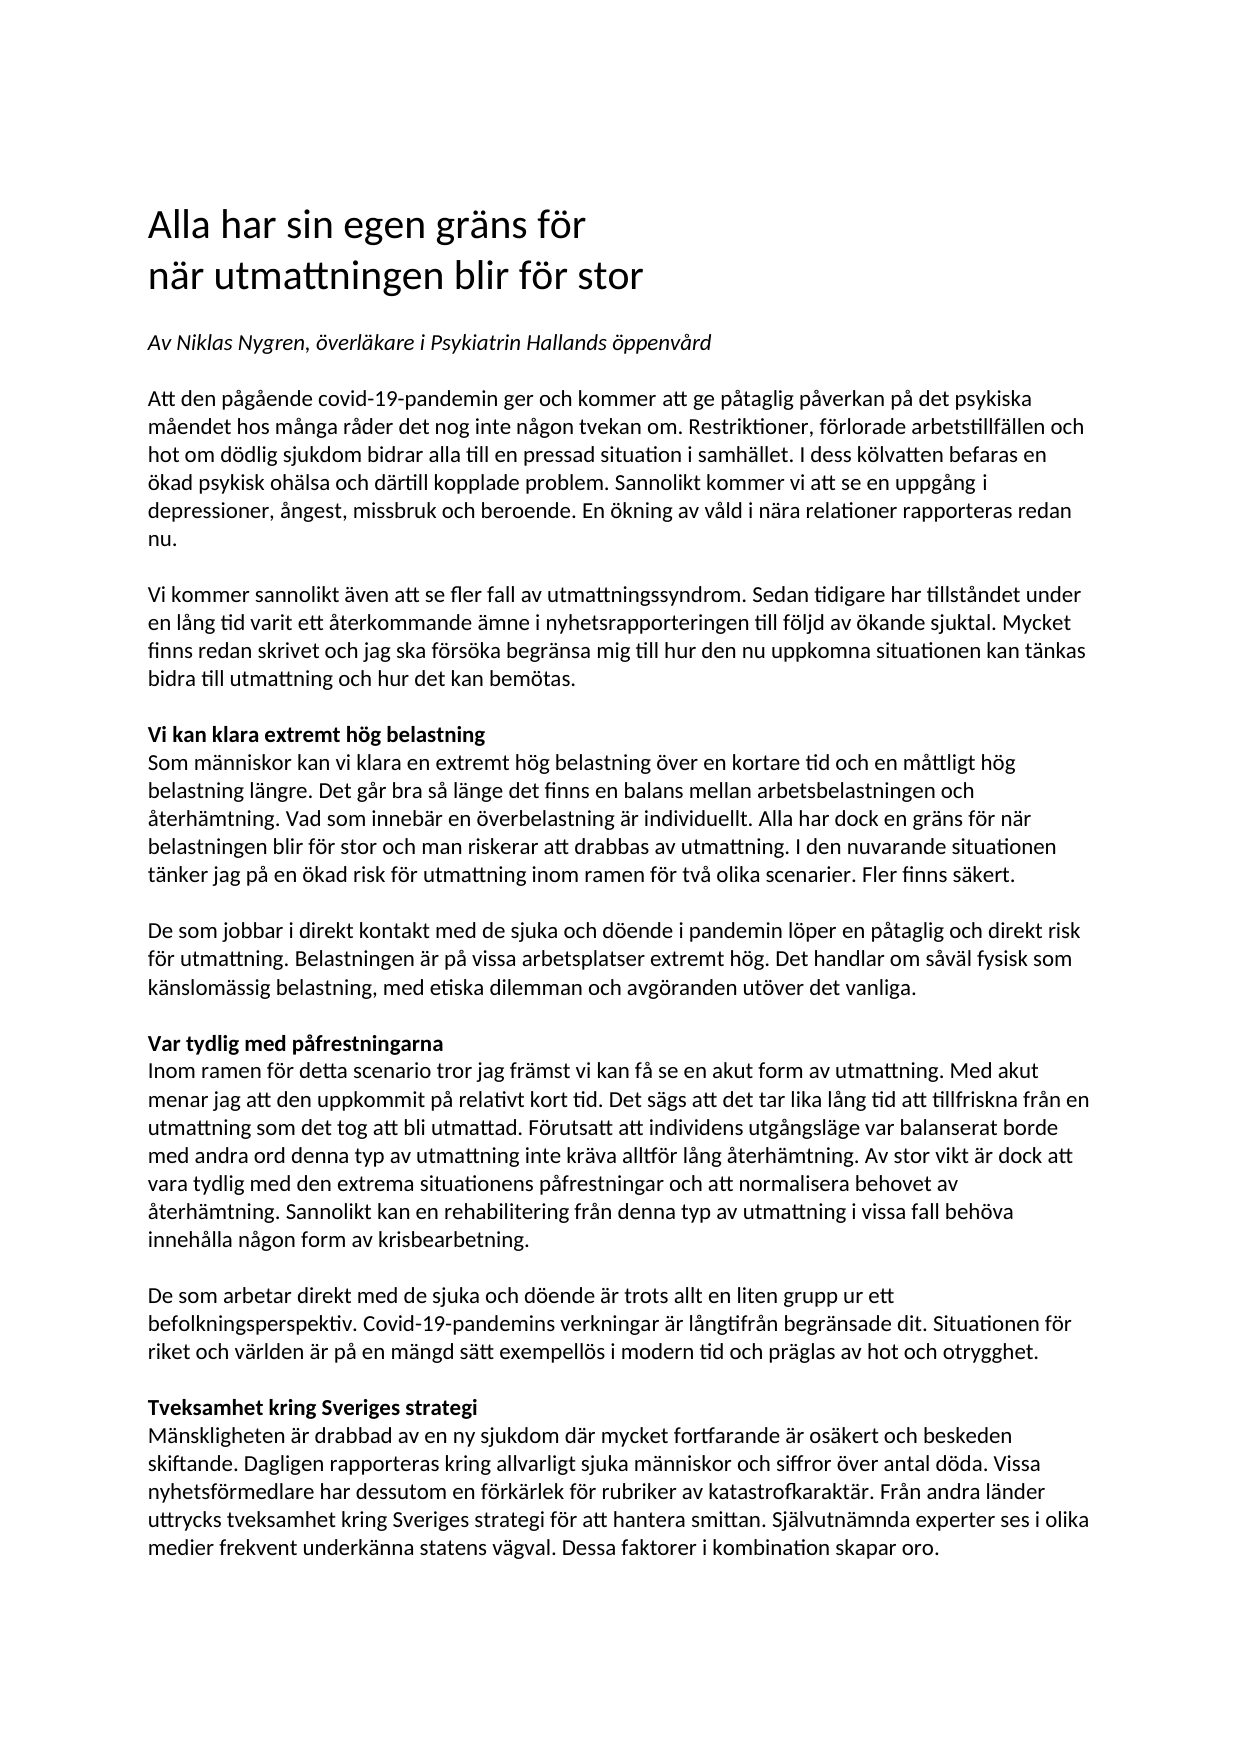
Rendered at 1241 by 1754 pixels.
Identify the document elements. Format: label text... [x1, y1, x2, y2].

text De som arbetar direkt med de sjuka och döende är trots allt en liten grupp ur ett befolkningsperspektiv. Covid-19-pandemins verkningar är långtifrån begränsade dit. Situationen för riket och världen är på en mängd sätt exempellös i modern tid och präglas av hot och otrygghet. [148, 1281, 1093, 1365]
text Att den pågående covid-19-pandemin ger och kommer att ge påtaglig påverkan på det psykiska måendet hos många råder det nog inte någon tvekan om. Restriktioner, förlorade arbetstillfällen och hot om dödlig sjukdom bidrar alla till en pressad situation i samhället. I dess kölvatten befaras en ökad psykisk ohälsa och därtill kopplade problem. Sannolikt kommer vi att se en uppgång i depressioner, ångest, missbruk och beroende. En ökning av våld i nära relationer rapporteras redan nu. [148, 384, 1093, 552]
text Av Niklas Nygren, överläkare i Psykiatrin Hallands öppenvård [148, 328, 1093, 356]
text De som jobbar i direkt kontakt med de sjuka och döende i pandemin löper en påtaglig och direkt risk för utmattning. Belastningen är på vissa arbetsplatser extremt hög. Det handlar om såväl fysisk som känslomässig belastning, med etiska dilemman och avgöranden utöver det vanliga. [148, 917, 1093, 1001]
text Mänskligheten är drabbad av en ny sjukdom där mycket fortfarande är osäkert och beskeden skiftande. Dagligen rapporteras kring allvarligt sjuka människor och siffror över antal döda. Vissa nyhetsförmedlare har dessutom en förkärlek för rubriker av katastrofkaraktär. Från andra länder uttrycks tveksamhet kring Sveriges strategi för att hantera smittan. Självutnämnda experter ses i olika medier frekvent underkänna statens vägval. Dessa faktorer i kombination skapar oro. [148, 1421, 1093, 1561]
text Tveksamhet kring Sveriges strategi [148, 1393, 1093, 1421]
text Alla har sin egen gräns för när utmattningen blir för stor [148, 198, 1093, 300]
text Vi kan klara extremt hög belastning [148, 720, 1093, 748]
text Var tydlig med påfrestningarna Inom ramen för detta scenario tror jag främst vi kan få se en akut form av utmattning. Med akut menar jag att den uppkommit på relativt kort tid. Det sägs att det tar lika lång tid att tillfriskna från en utmattning som det tog att bli utmattad. Förutsatt att individens utgångsläge var balanserat borde med andra ord denna typ av utmattning inte kräva alltför lång återhämtning. Av stor vikt är dock att vara tydlig med den extrema situationens påfrestningar och att normalisera behovet av återhämtning. Sannolikt kan en rehabilitering från denna typ av utmattning i vissa fall behöva innehålla någon form av krisbearbetning. [148, 1029, 1093, 1253]
text Som människor kan vi klara en extremt hög belastning över en kortare tid och en måttligt hög belastning längre. Det går bra så länge det finns en balans mellan arbetsbelastningen och återhämtning. Vad som innebär en överbelastning är individuellt. Alla har dock en gräns för när belastningen blir för stor och man riskerar att drabbas av utmattning. I den nuvarande situationen tänker jag på en ökad risk för utmattning inom ramen för två olika scenarier. Fler finns säkert. [148, 748, 1093, 888]
text Vi kommer sannolikt även att se fler fall av utmattningssyndrom. Sedan tidigare har tillståndet under en lång tid varit ett återkommande ämne i nyhetsrapporteringen till följd av ökande sjuktal. Mycket finns redan skrivet och jag ska försöka begränsa mig till hur den nu uppkomna situationen kan tänkas bidra till utmattning och hur det kan bemötas. [148, 580, 1093, 692]
